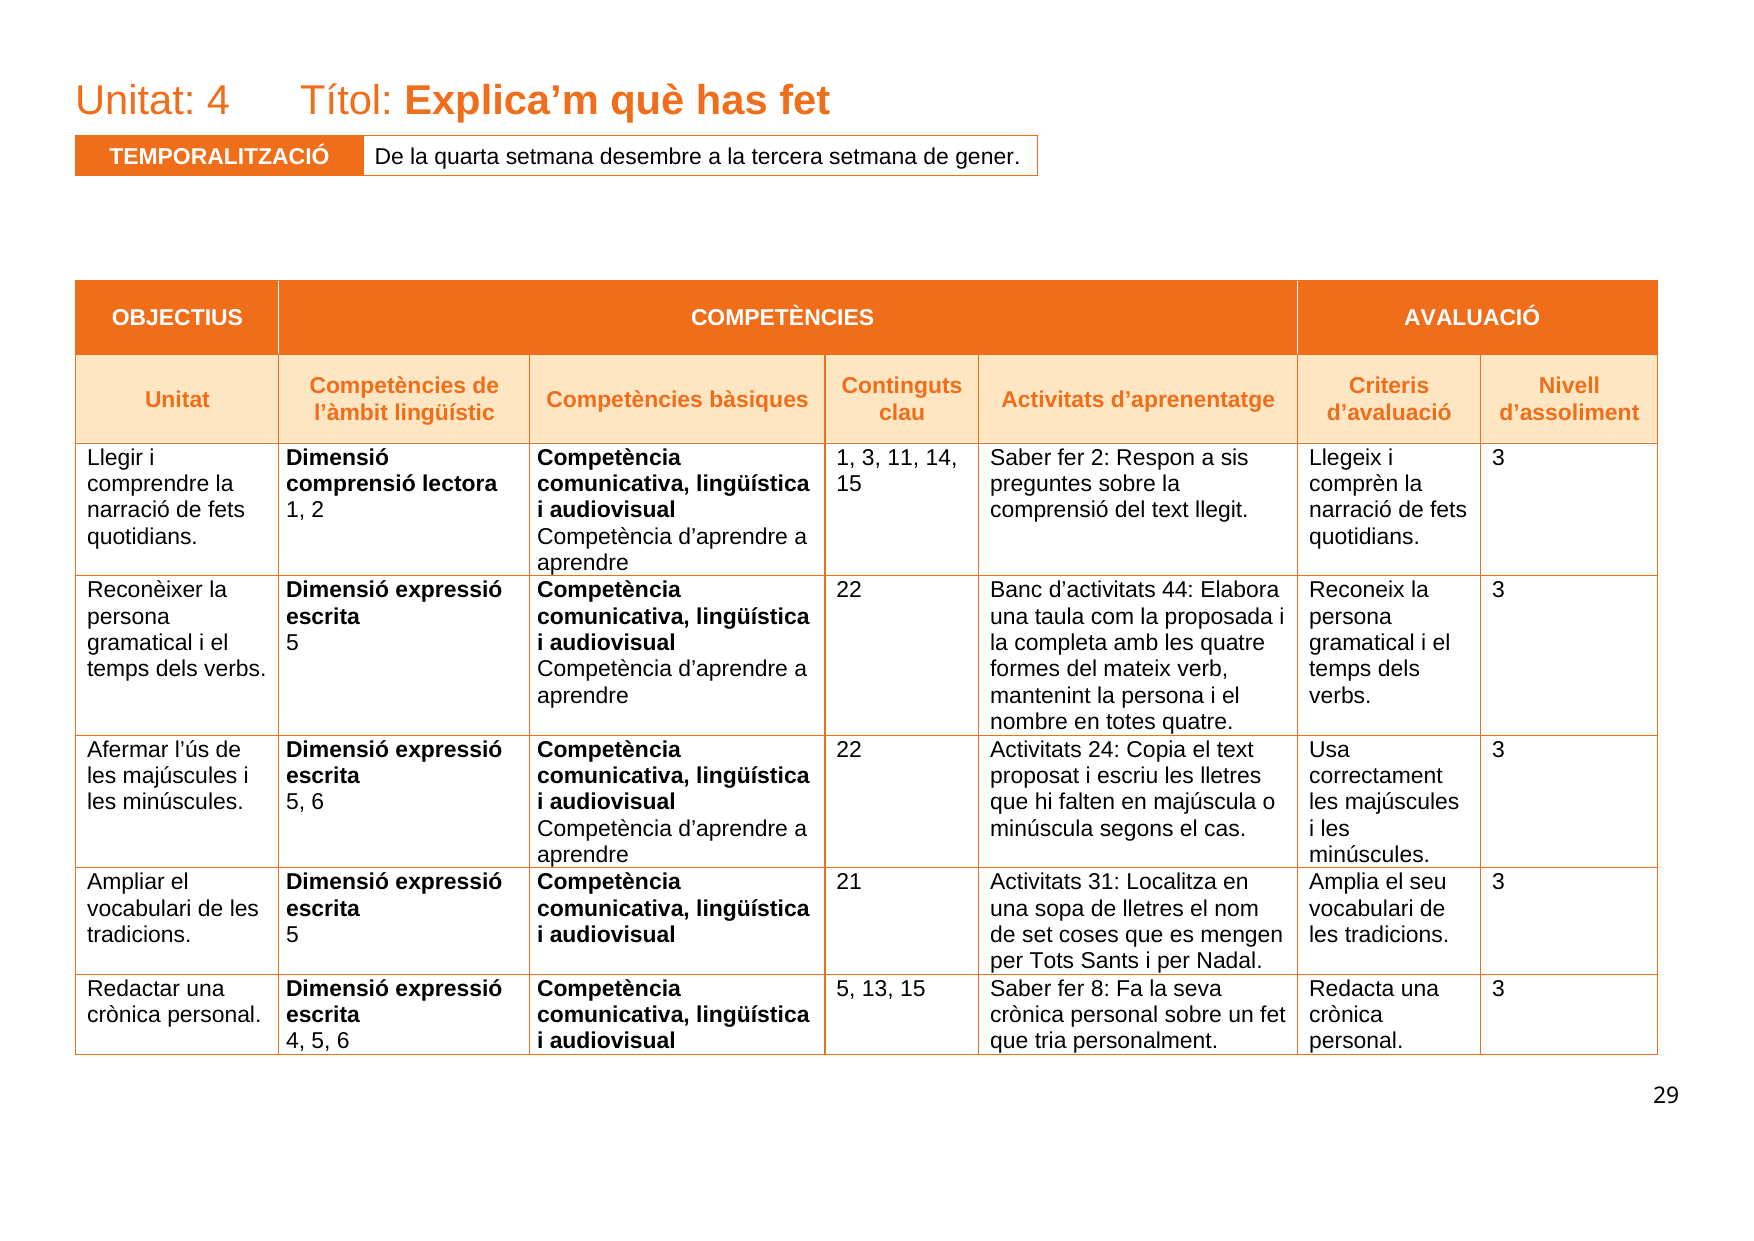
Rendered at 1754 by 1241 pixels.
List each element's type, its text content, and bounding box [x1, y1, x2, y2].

table_cell Activitats 31: Localitza en una sopa de lletres el nom de set coses que es mengen per Tots Sants i per Nadal. [979, 868, 1297, 974]
table_header COMPETÈNCIES [279, 281, 1297, 354]
table_cell Llegir i comprendre la narració de fets quotidians. [76, 444, 278, 575]
table_cell 22 [826, 736, 978, 867]
table_cell Nivell d’assoliment [1481, 355, 1657, 442]
table_cell Reconèixer la persona gramatical i el temps dels verbs. [76, 576, 278, 734]
table_cell Dimensió comprensió lectora 1, 2 [279, 444, 529, 575]
table_cell 3 [1481, 736, 1657, 867]
table_cell 3 [1481, 444, 1657, 575]
table_header OBJECTIUS [76, 281, 278, 354]
table_cell Banc d’activitats 44: Elabora una taula com la proposada i la completa amb les quatre formes del mateix verb, mantenint la persona i el nombre en totes quatre. [979, 576, 1297, 734]
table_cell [979, 975, 1297, 1054]
table_cell Activitats d’aprenentatge [979, 355, 1297, 442]
table_cell Competència comunicativa, lingüística i audiovisual Competència d’aprendre a aprendre [530, 444, 824, 575]
table_cell 3 [1481, 975, 1657, 1054]
table_cell Afermar l’ús de les majúscules i les minúscules. [76, 736, 278, 867]
table_cell Competències bàsiques [530, 355, 824, 442]
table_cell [530, 975, 824, 1054]
table_cell Usa correctament les majúscules i les minúscules. [1298, 736, 1480, 867]
table_cell Competència comunicativa, lingüística i audiovisual Competència d’aprendre a aprendre [530, 736, 824, 867]
table_cell 5, 13, 15 [826, 975, 978, 1054]
table_cell 21 [826, 868, 978, 974]
table_cell Criteris d’avaluació [1298, 355, 1480, 442]
table_cell 1, 3, 11, 14, 15 [826, 444, 978, 575]
table_header TEMPORALITZACIÓ [76, 136, 363, 175]
table_cell Competència comunicativa, lingüística i audiovisual Competència d’aprendre a aprendre [530, 576, 824, 734]
table_cell 3 [1481, 576, 1657, 734]
table_cell Dimensió expressió escrita 5, 6 [279, 736, 529, 867]
table_cell Competència comunicativa, lingüística i audiovisual [530, 868, 824, 974]
table_cell Saber fer 2: Respon a sis preguntes sobre la comprensió del text llegit. [979, 444, 1297, 575]
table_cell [279, 975, 529, 1054]
table_cell Unitat [76, 355, 278, 442]
table_cell Llegeix i comprèn la narració de fets quotidians. [1298, 444, 1480, 575]
table_cell Continguts clau [826, 355, 978, 442]
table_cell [76, 975, 278, 1054]
table_cell Ampliar el vocabulari de les tradicions. [76, 868, 278, 974]
table_cell Reconeix la persona gramatical i el temps dels verbs. [1298, 576, 1480, 734]
table_cell Dimensió expressió escrita 5 [279, 868, 529, 974]
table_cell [1298, 975, 1480, 1054]
table_header De la quarta setmana desembre a la tercera setmana de gener. [364, 136, 1037, 175]
table_cell Amplia el seu vocabulari de les tradicions. [1298, 868, 1480, 974]
text Unitat: 4 Títol: Explica’m què has fet [75, 75, 1679, 123]
table_cell Dimensió expressió escrita 5 [279, 576, 529, 734]
table_cell Competències de l’àmbit lingüístic [279, 355, 529, 442]
table_header AVALUACIÓ [1298, 281, 1657, 354]
table_cell 3 [1481, 868, 1657, 974]
table_cell Activitats 24: Copia el text proposat i escriu les lletres que hi falten en majúscula o minúscula segons el cas. [979, 736, 1297, 867]
table_cell 22 [826, 576, 978, 734]
